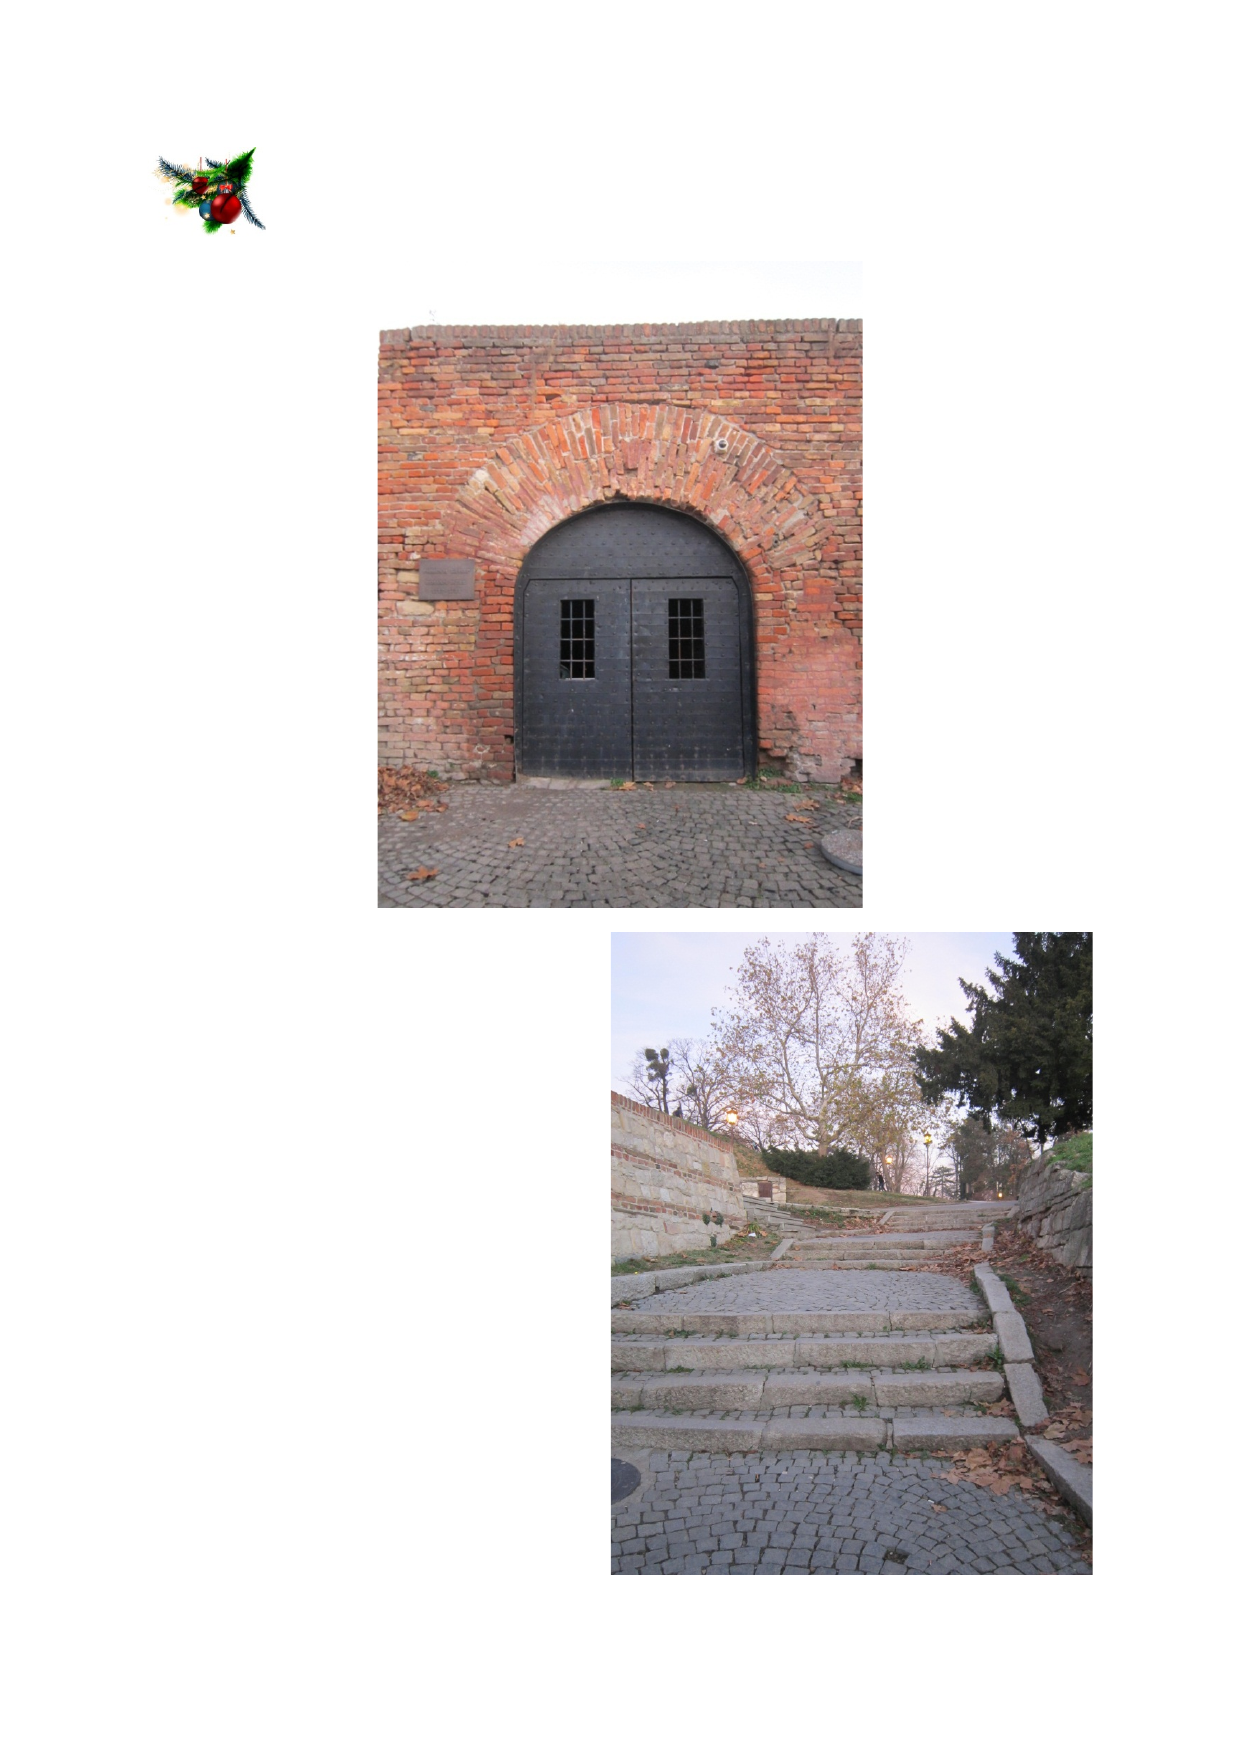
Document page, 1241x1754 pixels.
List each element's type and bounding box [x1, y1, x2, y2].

picture [610, 932, 1093, 1575]
picture [377, 261, 863, 908]
picture [147, 147, 266, 237]
